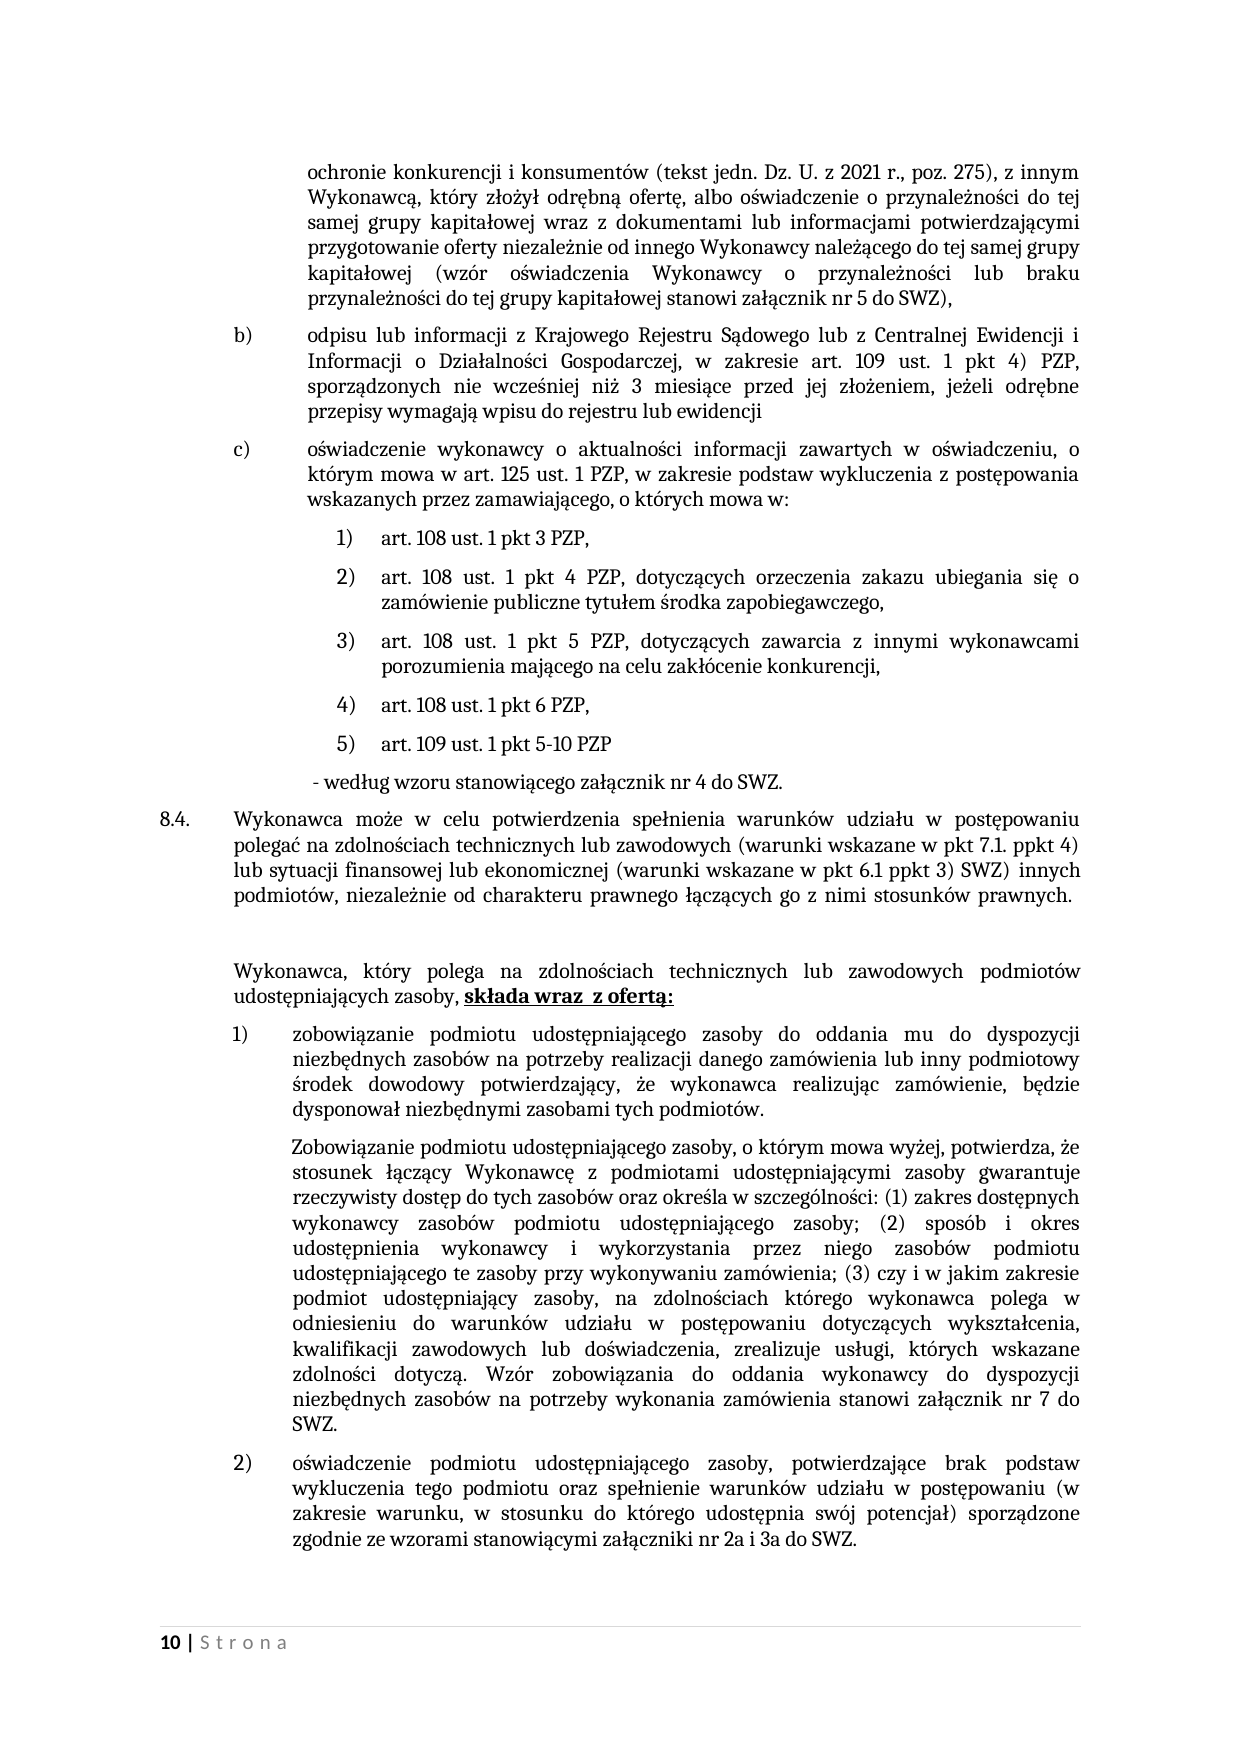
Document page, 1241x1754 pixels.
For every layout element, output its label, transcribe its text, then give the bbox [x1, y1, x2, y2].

list - według wzoru stanowiącego załącznik nr 4 do SWZ. [307, 769, 1081, 794]
list c) oświadczenie wykonawcy o aktualności informacji zawartych w oświadczeniu, o którym mowa w art. 125 ust. 1 PZP, w zakresie podstaw wykluczenia z postępowania wskazanych przez zamawiającego, o których mowa w: [233, 437, 1081, 512]
list art. 108 ust. 1 pkt 6 PZP, [337, 692, 1081, 718]
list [233, 159, 1081, 311]
text 8.4. Wykonawca może w celu potwierdzenia spełnienia warunków udziału w postępowaniu polegać na zdolnościach technicznych lub zawodowych (warunki wskazane w pkt 7.1. ppkt 4) lub sytuacji finansowej lub ekonomicznej (warunki wskazane w pkt 6.1 ppkt 3) SWZ) innych podmiotów, niezależnie od charakteru prawnego łączących go z nimi stosunków prawnych. Wykonawca, który polega na zdolnościach technicznych lub zawodowych podmiotów udostępniających zasoby, składa wraz z ofertą: [159, 807, 1081, 1009]
list art. 108 ust. 1 pkt 4 PZP, dotyczących orzeczenia zakazu ubiegania się o zamówienie publiczne tytułem środka zapobiegawczego, [337, 563, 1081, 615]
list b) odpisu lub informacji z Krajowego Rejestru Sądowego lub z Centralnej Ewidencji i Informacji o Działalności Gospodarczej, w zakresie art. 109 ust. 1 pkt 4) PZP, sporządzonych nie wcześniej niż 3 miesiące przed jej złożeniem, jeżeli odrębne przepisy wymagają wpisu do rejestru lub ewidencji [233, 323, 1081, 424]
list art. 108 ust. 1 pkt 3 PZP, [337, 525, 1081, 551]
list oświadczenie podmiotu udostępniającego zasoby, potwierdzające brak podstaw wykluczenia tego podmiotu oraz spełnienie warunków udziału w postępowaniu (w zakresie warunku, w stosunku do którego udostępnia swój potencjał) sporządzone zgodnie ze wzorami stanowiącymi załączniki nr 2a i 3a do SWZ. [233, 1449, 1081, 1552]
text 1) zobowiązanie podmiotu udostępniającego zasoby do oddania mu do dyspozycji niezbędnych zasobów na potrzeby realizacji danego zamówienia lub inny podmiotowy środek dowodowy potwierdzający, że wykonawca realizując zamówienie, będzie dysponował niezbędnymi zasobami tych podmiotów. [232, 1021, 1081, 1122]
list art. 108 ust. 1 pkt 5 PZP, dotyczących zawarcia z innymi wykonawcami porozumienia mającego na celu zakłócenie konkurencji, [337, 628, 1081, 679]
list art. 109 ust. 1 pkt 5-10 PZP [337, 731, 1081, 757]
text Zobowiązanie podmiotu udostępniającego zasoby, o którym mowa wyżej, potwierdza, że stosunek łączący Wykonawcę z podmiotami udostępniającymi zasoby gwarantuje rzeczywisty dostęp do tych zasobów oraz określa w szczególności: (1) zakres dostępnych wykonawcy zasobów podmiotu udostępniającego zasoby; (2) sposób i okres udostępnienia wykonawcy i wykorzystania przez niego zasobów podmiotu udostępniającego te zasoby przy wykonywaniu zamówienia; (3) czy i w jakim zakresie podmiot udostępniający zasoby, na zdolnościach którego wykonawca polega w odniesieniu do warunków udziału w postępowaniu dotyczących wykształcenia, kwalifikacji zawodowych lub doświadczenia, zrealizuje usługi, których wskazane zdolności dotyczą. Wzór zobowiązania do oddania wykonawcy do dyspozycji niezbędnych zasobów na potrzeby wykonania zamówienia stanowi załącznik nr 7 do SWZ. [291, 1134, 1081, 1437]
